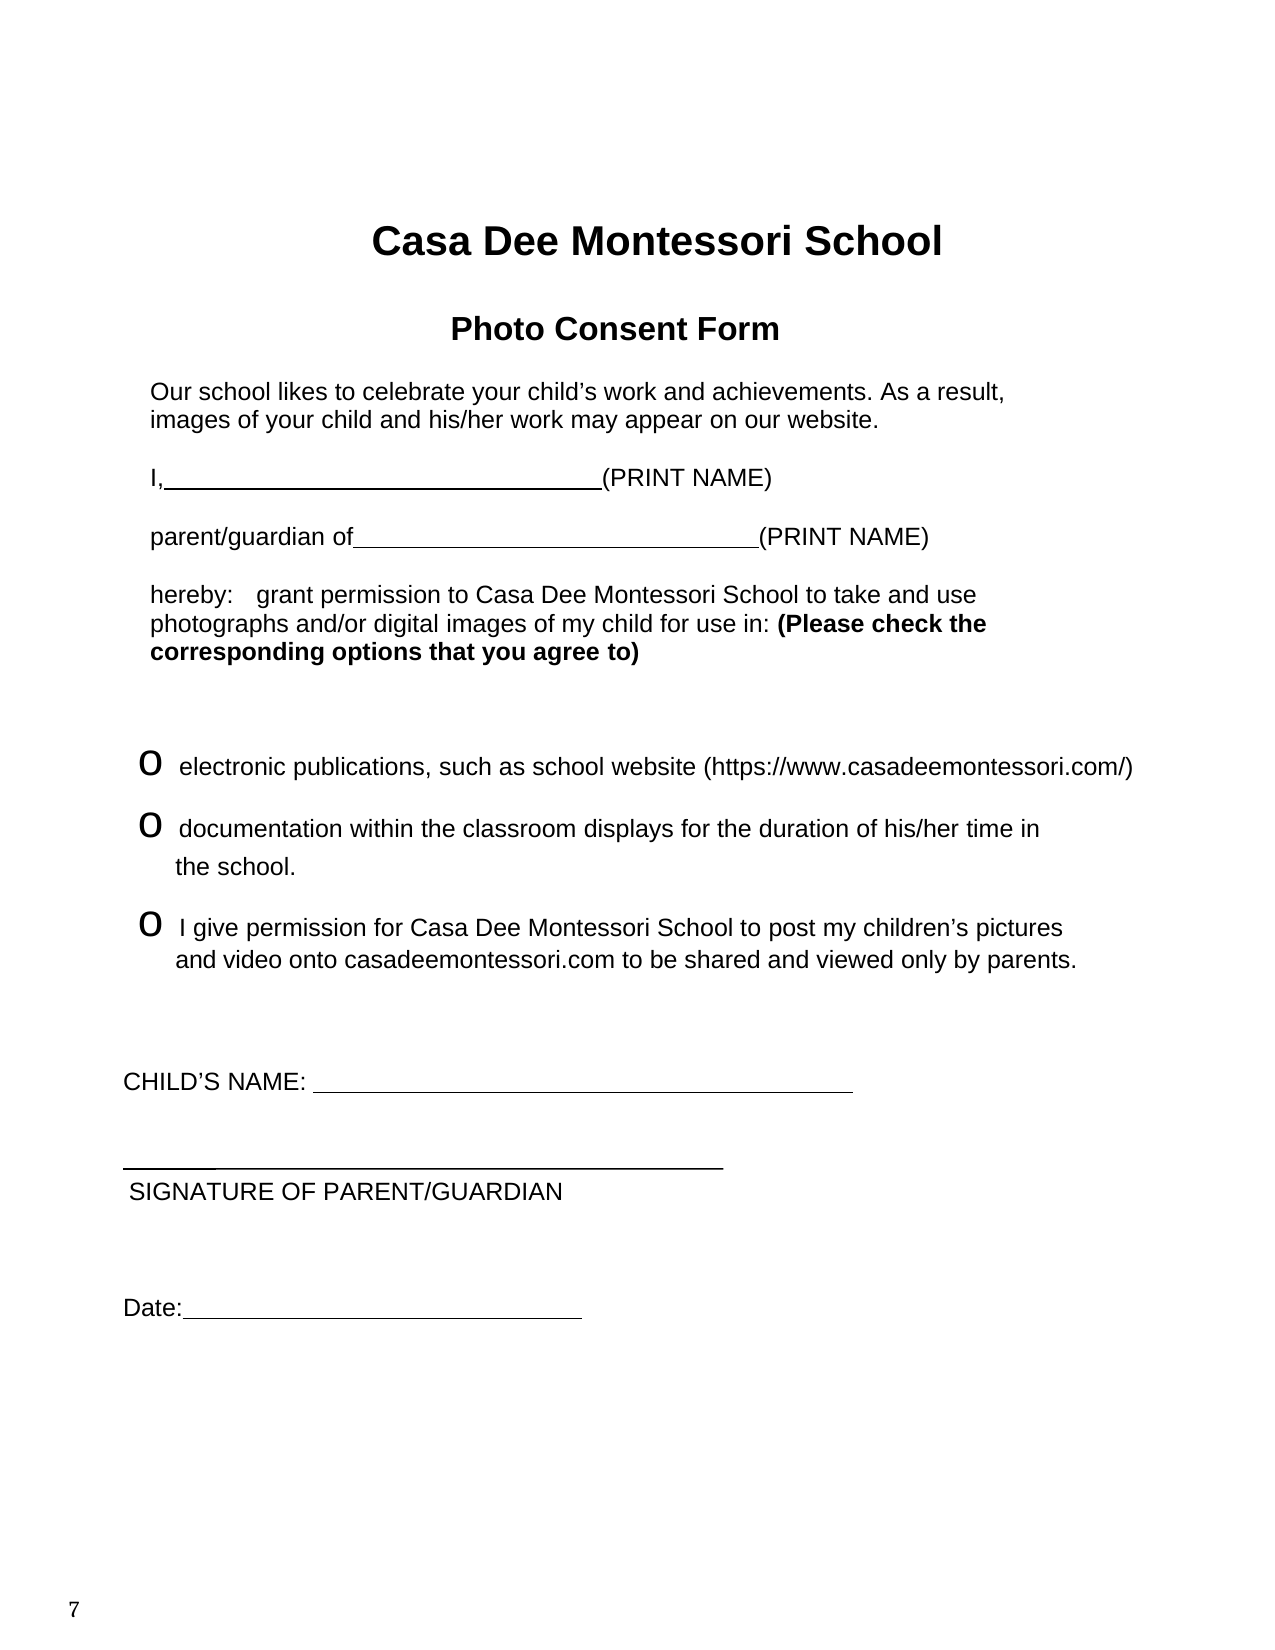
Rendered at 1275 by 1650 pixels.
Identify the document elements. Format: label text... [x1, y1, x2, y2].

text CHILD’S NAME: [123, 1067, 1246, 1096]
text o I give permission for Casa Dee Montessori School to post my children’s pictures and video onto casadeemontessori.com to be shared and viewed only by parents. [138, 898, 1104, 973]
text Date: [123, 1293, 1246, 1321]
text Casa Dee Montessori School [69, 217, 1246, 264]
text parent/guardian of (PRINT NAME) [150, 522, 1246, 550]
text o documentation within the classroom displays for the duration of his/her time in the school. [138, 794, 1057, 880]
text I, (PRINT NAME) [150, 463, 1246, 492]
text hereby: grant permission to Casa Dee Montessori School to take and use photographs and/or digital images of my child for use in: (Please check the corresponding options that you agree to) [150, 580, 1102, 666]
text Our school likes to celebrate your child’s work and achievements. As a result, images of your child and his/her work may appear on our website. [150, 377, 1078, 434]
text o electronic publications, such as school website (https://www.casadeemontessori.com/) [138, 733, 1246, 786]
subtitle Photo Consent Form [450, 309, 1246, 348]
text SIGNATURE OF PARENT/GUARDIAN [128, 1177, 1246, 1206]
